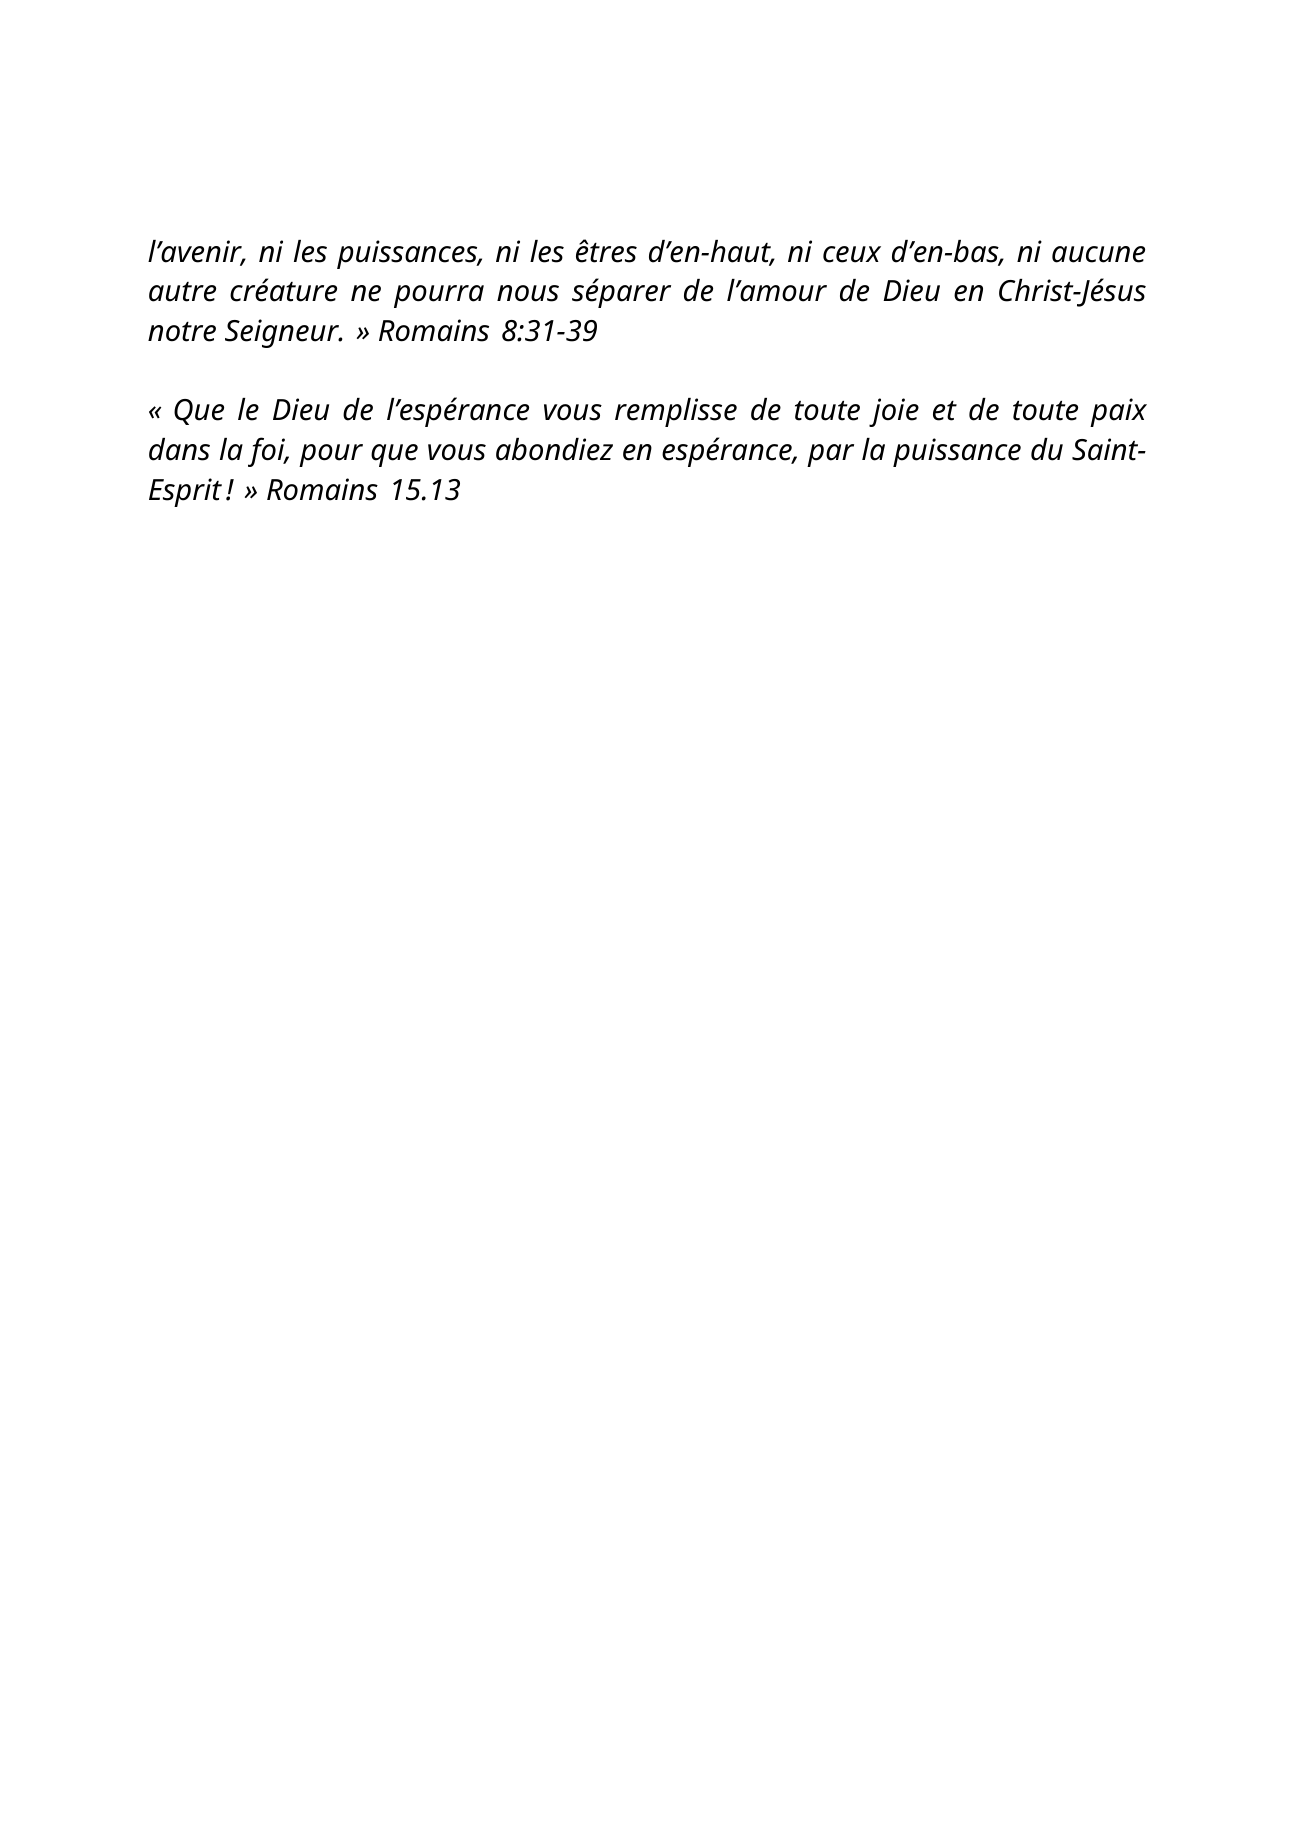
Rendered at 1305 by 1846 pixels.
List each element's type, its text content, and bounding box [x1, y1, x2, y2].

text « Que le Dieu de l’espérance vous remplisse de toute joie et de toute paix dans la foi, pour que vous abondiez en espérance, par la puissance du Saint-Esprit ! » Romains 15.13 [148, 389, 1151, 509]
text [148, 231, 1151, 350]
